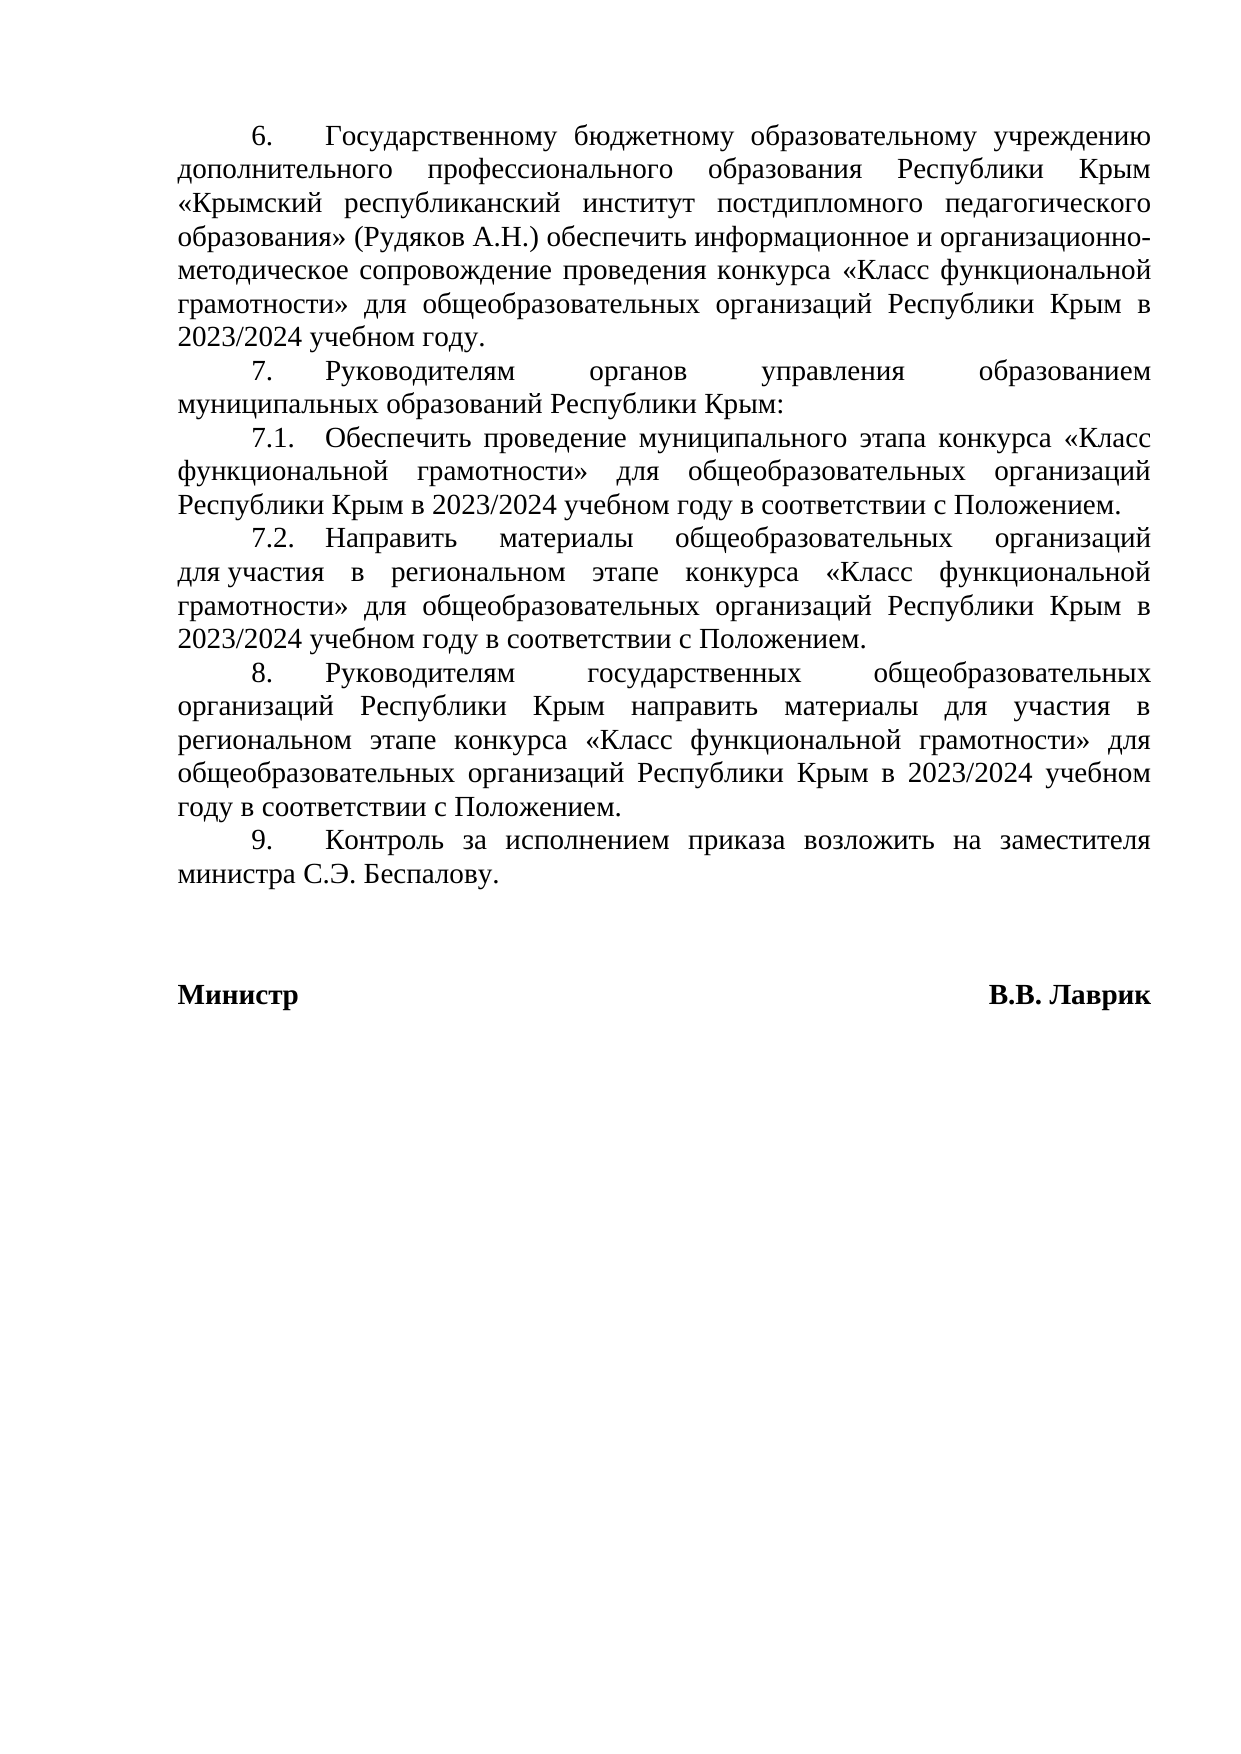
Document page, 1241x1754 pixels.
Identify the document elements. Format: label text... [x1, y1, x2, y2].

list Государственному бюджетному образовательному учреждению дополнительного профессионального образования Республики Крым «Крымский республиканский институт постдипломного педагогического образования» (Рудяков А.Н.) обеспечить информационное и организационно-методическое сопровождение проведения конкурса «Класс функциональной грамотности» для общеобразовательных организаций Республики Крым в 2023/2024 учебном году. [177, 118, 1152, 353]
list Обеспечить проведение муниципального этапа конкурса «Класс функциональной грамотности» для общеобразовательных организаций Республики Крым в 2023/2024 учебном году в соответствии с Положением. [177, 420, 1152, 521]
list Руководителям органов управления образованием муниципальных образований Республики Крым: [177, 353, 1152, 420]
list Контроль за исполнением приказа возложить на заместителя министра С.Э. Беспалову. [177, 822, 1152, 889]
list Руководителям государственных общеобразовательных организаций Республики Крым направить материалы для участия в региональном этапе конкурса «Класс функциональной грамотности» для общеобразовательных организаций Республики Крым в 2023/2024 учебном году в соответствии с Положением. [177, 655, 1152, 822]
list Направить материалы общеобразовательных организаций для участия в региональном этапе конкурса «Класс функциональной грамотности» для общеобразовательных организаций Республики Крым в 2023/2024 учебном году в соответствии с Положением. [177, 521, 1152, 655]
text Министр В.В. Лаврик [177, 977, 1152, 1011]
